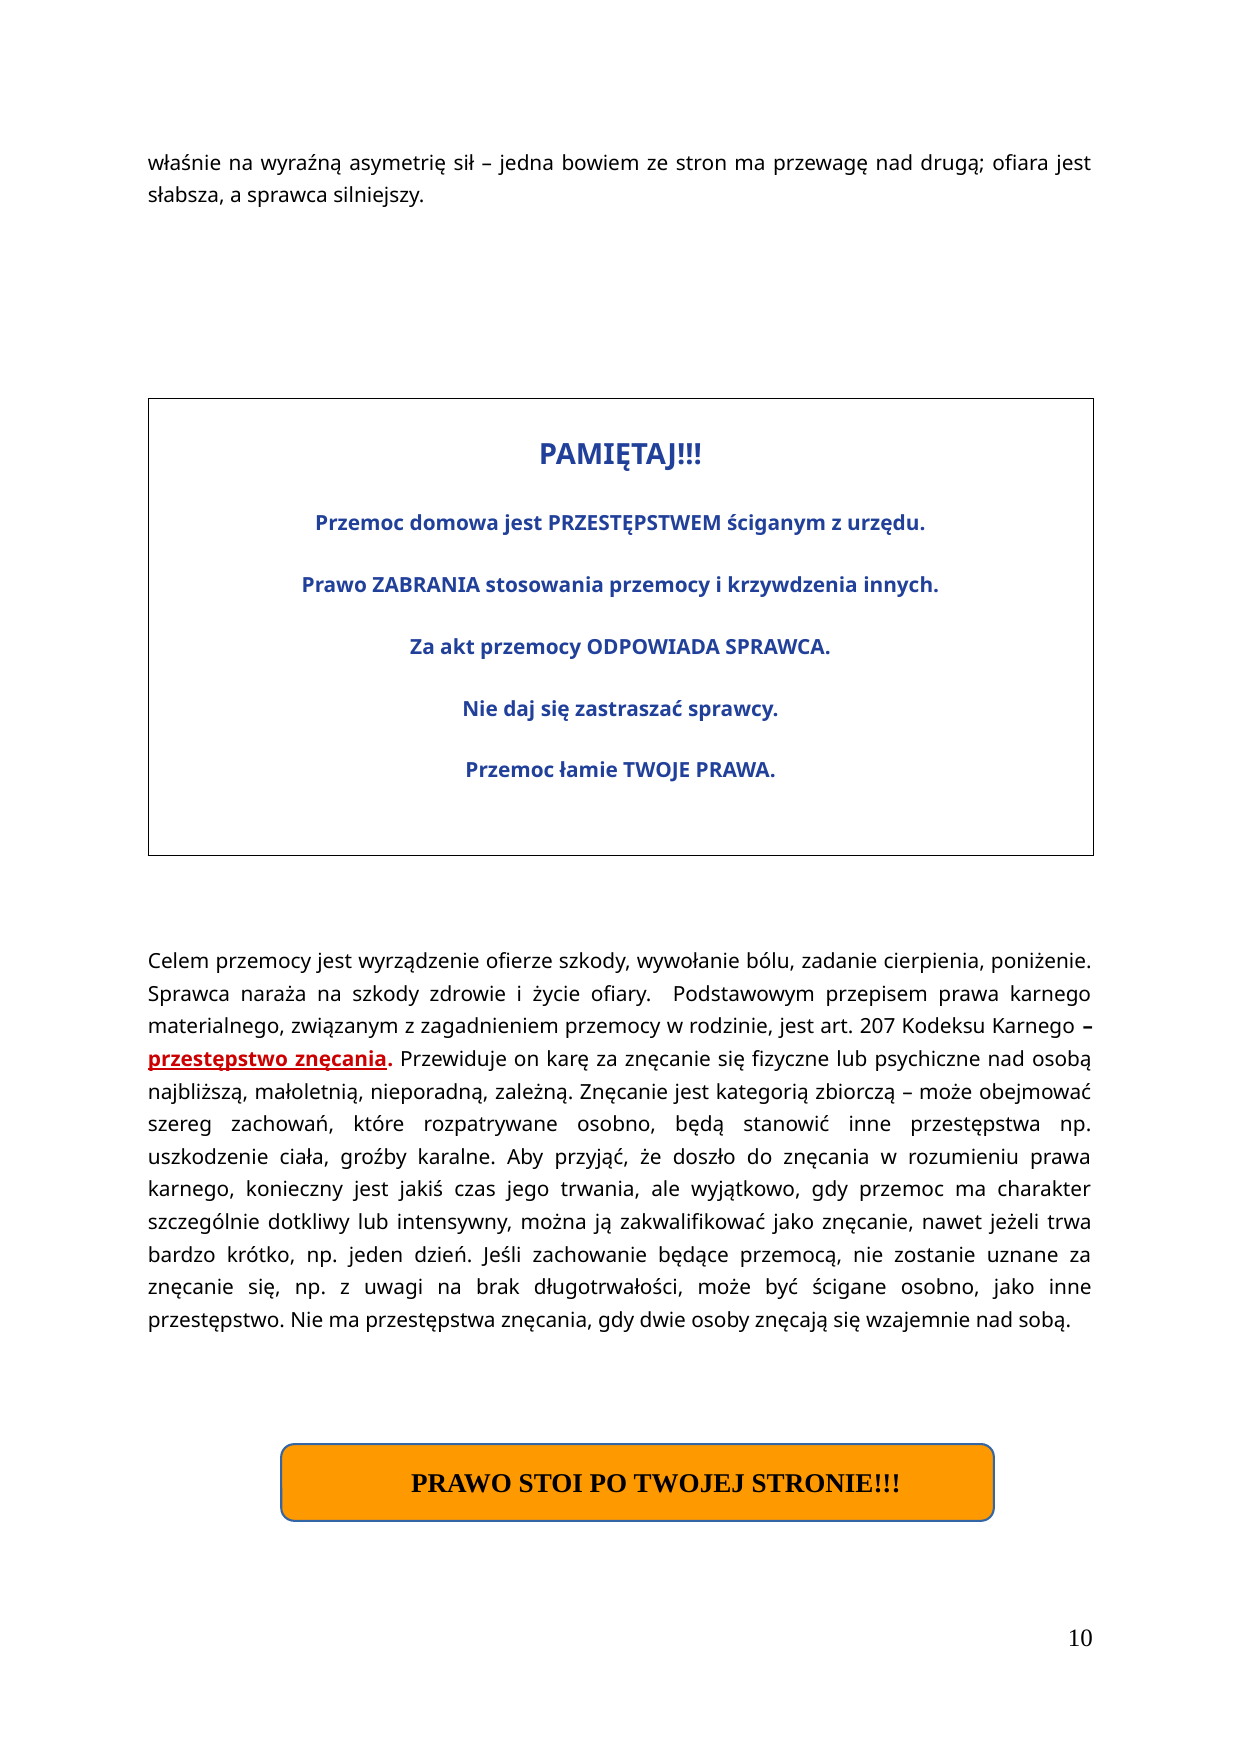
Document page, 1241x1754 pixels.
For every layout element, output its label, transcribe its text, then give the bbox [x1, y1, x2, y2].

text Celem przemocy jest wyrządzenie ofierze szkody, wywołanie bólu, zadanie cierpienia, poniżenie. Sprawca naraża na szkody zdrowie i życie ofiary. Podstawowym przepisem prawa karnego materialnego, związanym z zagadnieniem przemocy w rodzinie, jest art. 207 Kodeksu Karnego – przestępstwo znęcania. Przewiduje on karę za znęcanie się fizyczne lub psychiczne nad osobą najbliższą, małoletnią, nieporadną, zależną. Znęcanie jest kategorią zbiorczą – może obejmować szereg zachowań, które rozpatrywane osobno, będą stanowić inne przestępstwa np. uszkodzenie ciała, groźby karalne. Aby przyjąć, że doszło do znęcania w rozumieniu prawa karnego, konieczny jest jakiś czas jego trwania, ale wyjątkowo, gdy przemoc ma charakter szczególnie dotkliwy lub intensywny, można ją zakwalifikować jako znęcanie, nawet jeżeli trwa bardzo krótko, np. jeden dzień. Jeśli zachowanie będące przemocą, nie zostanie uznane za znęcanie się, np. z uwagi na brak długotrwałości, może być ścigane osobno, jako inne przestępstwo. Nie ma przestępstwa znęcania, gdy dwie osoby znęcają się wzajemnie nad sobą. [148, 946, 1093, 1333]
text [148, 148, 1093, 209]
table_header PAMIĘTAJ!!! Przemoc domowa jest PRZESTĘPSTWEM ściganym z urzędu. Prawo ZABRANIA stosowania przemocy i krzywdzenia innych. Za akt przemocy ODPOWIADA SPRAWCA. Nie daj się zastraszać sprawcy. Przemoc łamie TWOJE PRAWA. [149, 399, 1093, 855]
